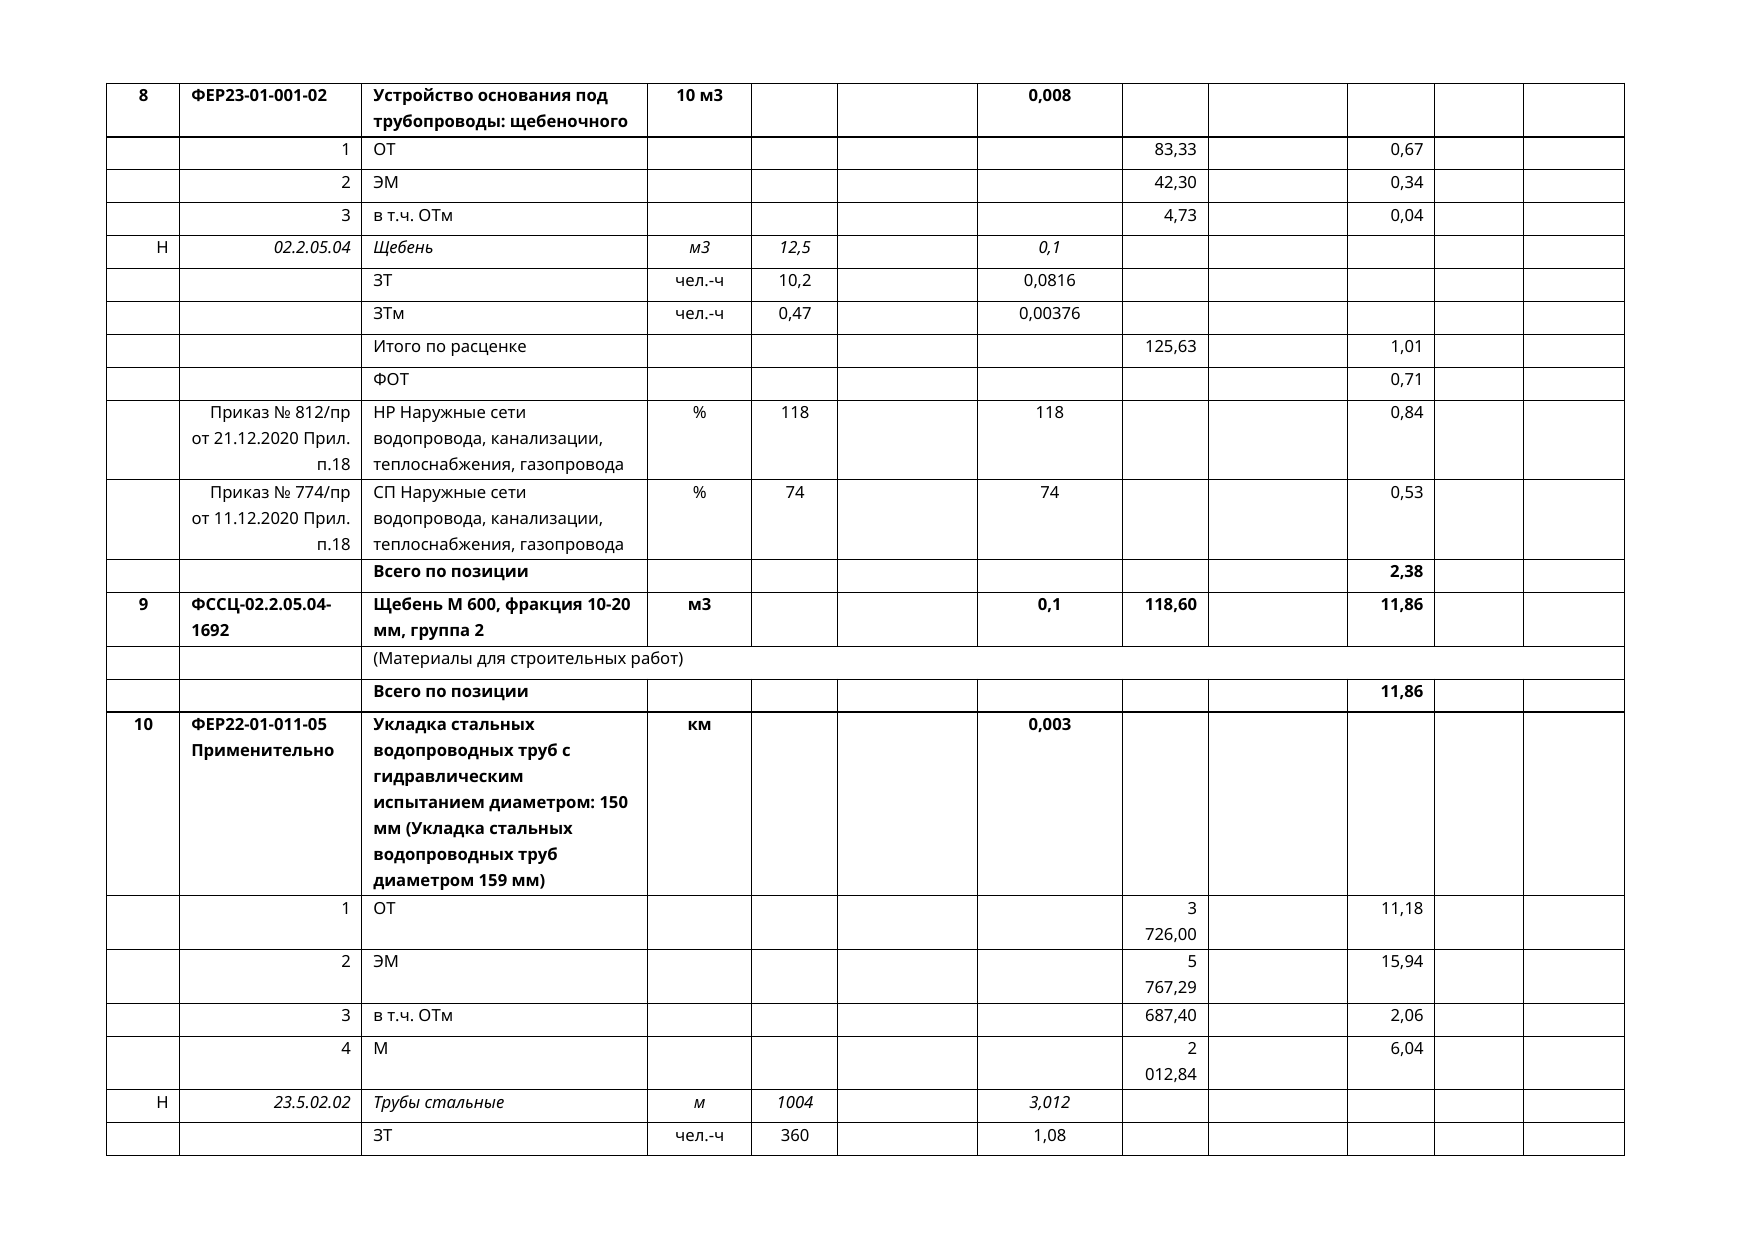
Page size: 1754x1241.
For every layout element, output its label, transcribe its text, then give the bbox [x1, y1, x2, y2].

table_cell (Материалы для строительных работ) [362, 647, 1624, 678]
table_cell [1524, 368, 1624, 400]
table_cell [838, 302, 977, 334]
table_cell [1209, 401, 1347, 479]
table_cell 1,08 [978, 1123, 1122, 1155]
table_cell ФЕР23-01-001-02 [180, 84, 361, 136]
table_cell [1209, 138, 1347, 169]
table_cell [1524, 236, 1624, 268]
table_cell Всего по позиции [362, 680, 647, 711]
table_cell [1209, 593, 1347, 646]
table_cell [648, 335, 751, 367]
table_cell 0,71 [1348, 368, 1434, 400]
table_cell [1209, 269, 1347, 301]
table_cell 360 [752, 1123, 837, 1155]
table_cell [978, 1004, 1122, 1036]
table_cell [1123, 560, 1208, 592]
table_cell 2,06 [1348, 1004, 1434, 1036]
table_cell [752, 680, 837, 711]
table_cell [1435, 84, 1523, 136]
table_cell [107, 896, 179, 949]
table_cell [752, 593, 837, 646]
table_cell [1435, 368, 1523, 400]
table_cell [1524, 896, 1624, 949]
table_cell [648, 138, 751, 169]
table_cell ЗТ [362, 1123, 647, 1155]
table_cell [107, 1123, 179, 1155]
table_cell [107, 203, 179, 235]
table_cell 11,18 [1348, 896, 1434, 949]
table_cell 74 [752, 480, 837, 559]
table_cell Трубы стальные [362, 1090, 647, 1122]
table_cell ФССЦ-02.2.05.04-1692 [180, 593, 361, 646]
table_cell СП Наружные сети водопровода, канализации, теплоснабжения, газопровода [362, 480, 647, 559]
table_cell [107, 302, 179, 334]
table_cell 11,86 [1348, 593, 1434, 646]
table_cell [1348, 269, 1434, 301]
table_cell [1123, 680, 1208, 711]
table_cell км [648, 713, 751, 895]
table_cell [1209, 950, 1347, 1003]
table_cell 74 [978, 480, 1122, 559]
table_cell [107, 680, 179, 711]
table_cell [1209, 713, 1347, 895]
table_cell [1435, 480, 1523, 559]
table_cell [1209, 1037, 1347, 1089]
table_cell чел.-ч [648, 269, 751, 301]
table_cell [752, 713, 837, 895]
table_cell [648, 203, 751, 235]
table_cell [838, 368, 977, 400]
table_cell 0,1 [978, 236, 1122, 268]
table_cell [107, 138, 179, 169]
table_cell % [648, 401, 751, 479]
table_cell [838, 203, 977, 235]
table_cell 42,30 [1123, 170, 1208, 202]
table_cell [1209, 1090, 1347, 1122]
table_cell [1435, 203, 1523, 235]
table_cell [180, 368, 361, 400]
table_cell 5 767,29 [1123, 950, 1208, 1003]
table_cell [180, 269, 361, 301]
table_cell 3 726,00 [1123, 896, 1208, 949]
table_cell 118 [752, 401, 837, 479]
table_cell 15,94 [1348, 950, 1434, 1003]
table_cell [838, 84, 977, 136]
table_cell [1348, 1123, 1434, 1155]
table_cell [107, 1037, 179, 1089]
table_cell [838, 1123, 977, 1155]
table_cell [1435, 680, 1523, 711]
table_cell [1123, 368, 1208, 400]
table_cell [648, 560, 751, 592]
table_cell [648, 368, 751, 400]
table_cell [1435, 950, 1523, 1003]
table_cell 8 [107, 84, 179, 136]
table_cell [752, 560, 837, 592]
table_cell [648, 680, 751, 711]
table_cell [838, 138, 977, 169]
table_cell Приказ № 812/пр от 21.12.2020 Прил. п.18 [180, 401, 361, 479]
table_cell [1524, 950, 1624, 1003]
table_cell [107, 335, 179, 367]
table_cell 0,67 [1348, 138, 1434, 169]
table_cell [752, 84, 837, 136]
table_cell [1123, 236, 1208, 268]
table_cell [978, 950, 1122, 1003]
table_cell [1348, 236, 1434, 268]
table_cell м3 [648, 593, 751, 646]
table_cell [648, 1004, 751, 1036]
table_cell м [648, 1090, 751, 1122]
table_cell чел.-ч [648, 302, 751, 334]
table_cell 2 [180, 950, 361, 1003]
table_cell в т.ч. ОТм [362, 203, 647, 235]
table_cell [752, 896, 837, 949]
table_cell 12,5 [752, 236, 837, 268]
table_cell ОТ [362, 896, 647, 949]
table_cell [1524, 269, 1624, 301]
table_cell [1209, 480, 1347, 559]
table_cell 10 м3 [648, 84, 751, 136]
table_cell [107, 1004, 179, 1036]
table_cell 0,84 [1348, 401, 1434, 479]
table_cell [978, 170, 1122, 202]
table_cell 2 012,84 [1123, 1037, 1208, 1089]
table_cell [648, 170, 751, 202]
table_cell [752, 1004, 837, 1036]
table_cell [1524, 1123, 1624, 1155]
table_cell 1 [180, 138, 361, 169]
table_cell [1123, 84, 1208, 136]
table_cell 1,01 [1348, 335, 1434, 367]
table_cell [978, 896, 1122, 949]
table_cell [1524, 713, 1624, 895]
table_cell [838, 1004, 977, 1036]
table_cell [1209, 896, 1347, 949]
table_cell [1524, 170, 1624, 202]
table_cell [1348, 1090, 1434, 1122]
table_cell Устройство основания под трубопроводы: щебеночного [362, 84, 647, 136]
table_cell Щебень [362, 236, 647, 268]
table_cell М [362, 1037, 647, 1089]
table_cell [752, 950, 837, 1003]
table_cell 687,40 [1123, 1004, 1208, 1036]
table_cell м3 [648, 236, 751, 268]
table_cell Всего по позиции [362, 560, 647, 592]
table_cell [1123, 480, 1208, 559]
table_cell 6,04 [1348, 1037, 1434, 1089]
table_cell [838, 236, 977, 268]
table_cell [752, 203, 837, 235]
table_cell 0,47 [752, 302, 837, 334]
table_cell 4,73 [1123, 203, 1208, 235]
table_cell [1123, 713, 1208, 895]
table_cell 1004 [752, 1090, 837, 1122]
table_cell [1524, 138, 1624, 169]
table_cell 125,63 [1123, 335, 1208, 367]
table_cell [838, 480, 977, 559]
table_cell [1435, 401, 1523, 479]
table_cell [1435, 236, 1523, 268]
table_cell [1524, 560, 1624, 592]
table_cell Итого по расценке [362, 335, 647, 367]
table_cell [1123, 401, 1208, 479]
table_cell [1209, 170, 1347, 202]
table_cell Приказ № 774/пр от 11.12.2020 Прил. п.18 [180, 480, 361, 559]
table_cell [978, 335, 1122, 367]
table_cell [838, 593, 977, 646]
table_cell [838, 896, 977, 949]
table_cell [1524, 302, 1624, 334]
table_cell [180, 647, 361, 678]
table_cell [1209, 560, 1347, 592]
table_cell [838, 1090, 977, 1122]
table_cell 118 [978, 401, 1122, 479]
table_cell [1435, 1004, 1523, 1036]
table_cell [180, 1123, 361, 1155]
table_cell [1348, 84, 1434, 136]
table_cell 0,1 [978, 593, 1122, 646]
table_cell [107, 269, 179, 301]
table_cell [1524, 401, 1624, 479]
table_cell ФЕР22-01-011-05 Применительно [180, 713, 361, 895]
table_cell 0,00376 [978, 302, 1122, 334]
table_cell [1524, 1090, 1624, 1122]
table_cell 3 [180, 203, 361, 235]
table_cell [1435, 269, 1523, 301]
table_cell 2 [180, 170, 361, 202]
table_cell 0,34 [1348, 170, 1434, 202]
table_cell [1209, 302, 1347, 334]
table_cell [1209, 680, 1347, 711]
table_cell ЭМ [362, 950, 647, 1003]
table_cell 11,86 [1348, 680, 1434, 711]
table_cell [1524, 1004, 1624, 1036]
table_cell [752, 368, 837, 400]
table_cell [1209, 1123, 1347, 1155]
table_cell Н [107, 236, 179, 268]
table_cell [1435, 560, 1523, 592]
table_cell [107, 170, 179, 202]
table_cell 02.2.05.04 [180, 236, 361, 268]
table_cell [978, 138, 1122, 169]
table_cell 118,60 [1123, 593, 1208, 646]
table_cell 3 [180, 1004, 361, 1036]
table_cell [978, 680, 1122, 711]
table_cell [107, 401, 179, 479]
table_cell ОТ [362, 138, 647, 169]
table_cell [180, 560, 361, 592]
table_cell [648, 1037, 751, 1089]
table_cell [107, 647, 179, 678]
table_cell [1123, 1090, 1208, 1122]
table_cell [838, 170, 977, 202]
table_cell ЗТ [362, 269, 647, 301]
table_cell [1524, 480, 1624, 559]
table_cell [978, 203, 1122, 235]
table_cell [838, 269, 977, 301]
table_cell [752, 1037, 837, 1089]
table_cell [838, 950, 977, 1003]
table_cell [1435, 593, 1523, 646]
table_cell ФОТ [362, 368, 647, 400]
table_cell 23.5.02.02 [180, 1090, 361, 1122]
table_cell [1209, 203, 1347, 235]
table_cell в т.ч. ОТм [362, 1004, 647, 1036]
table_cell [180, 302, 361, 334]
table_cell [838, 335, 977, 367]
table_cell чел.-ч [648, 1123, 751, 1155]
table_cell [1524, 84, 1624, 136]
table_cell [752, 335, 837, 367]
table_cell [1435, 335, 1523, 367]
table_cell [107, 950, 179, 1003]
table_cell 0,003 [978, 713, 1122, 895]
table_cell [107, 368, 179, 400]
table_cell [1209, 84, 1347, 136]
table_cell [1524, 680, 1624, 711]
table_cell [107, 480, 179, 559]
table_cell 0,53 [1348, 480, 1434, 559]
table_cell [1435, 896, 1523, 949]
table_cell 10 [107, 713, 179, 895]
table_cell [107, 560, 179, 592]
table_cell 1 [180, 896, 361, 949]
table_cell [1348, 713, 1434, 895]
table_cell 0,0816 [978, 269, 1122, 301]
table_cell Щебень М 600, фракция 10-20 мм, группа 2 [362, 593, 647, 646]
table_cell 83,33 [1123, 138, 1208, 169]
table_cell [180, 680, 361, 711]
table_cell [1524, 1037, 1624, 1089]
table_cell [978, 560, 1122, 592]
table_cell [838, 1037, 977, 1089]
table_cell 0,008 [978, 84, 1122, 136]
table_cell 0,04 [1348, 203, 1434, 235]
table_cell [838, 680, 977, 711]
table_cell [1209, 335, 1347, 367]
table_cell Н [107, 1090, 179, 1122]
table_cell [1435, 170, 1523, 202]
table_cell [1348, 302, 1434, 334]
table_cell НР Наружные сети водопровода, канализации, теплоснабжения, газопровода [362, 401, 647, 479]
table_cell 4 [180, 1037, 361, 1089]
table_cell [1435, 302, 1523, 334]
table_cell [1435, 1037, 1523, 1089]
table_cell [1435, 1090, 1523, 1122]
table_cell [978, 1037, 1122, 1089]
table_cell [1123, 302, 1208, 334]
table_cell [838, 560, 977, 592]
table_cell [1209, 236, 1347, 268]
table_cell [1123, 269, 1208, 301]
table_cell % [648, 480, 751, 559]
table_cell 3,012 [978, 1090, 1122, 1122]
table_cell [838, 713, 977, 895]
table_cell [1209, 1004, 1347, 1036]
table_cell [1435, 1123, 1523, 1155]
table_cell [1435, 713, 1523, 895]
table_cell [1123, 1123, 1208, 1155]
table_cell ЭМ [362, 170, 647, 202]
table_cell 2,38 [1348, 560, 1434, 592]
table_cell Укладка стальных водопроводных труб с гидравлическим испытанием диаметром: 150 мм (Укладка стальных водопроводных труб диаметром 159 мм) [362, 713, 647, 895]
table_cell [838, 401, 977, 479]
table_cell [1524, 203, 1624, 235]
table_cell [978, 368, 1122, 400]
table_cell 10,2 [752, 269, 837, 301]
table_cell 9 [107, 593, 179, 646]
table_cell [1209, 368, 1347, 400]
table_cell [1524, 593, 1624, 646]
table_cell ЗТм [362, 302, 647, 334]
table_cell [648, 950, 751, 1003]
table_cell [752, 170, 837, 202]
table_cell [648, 896, 751, 949]
table_cell [1524, 335, 1624, 367]
table_cell [752, 138, 837, 169]
table_cell [180, 335, 361, 367]
table_cell [1435, 138, 1523, 169]
